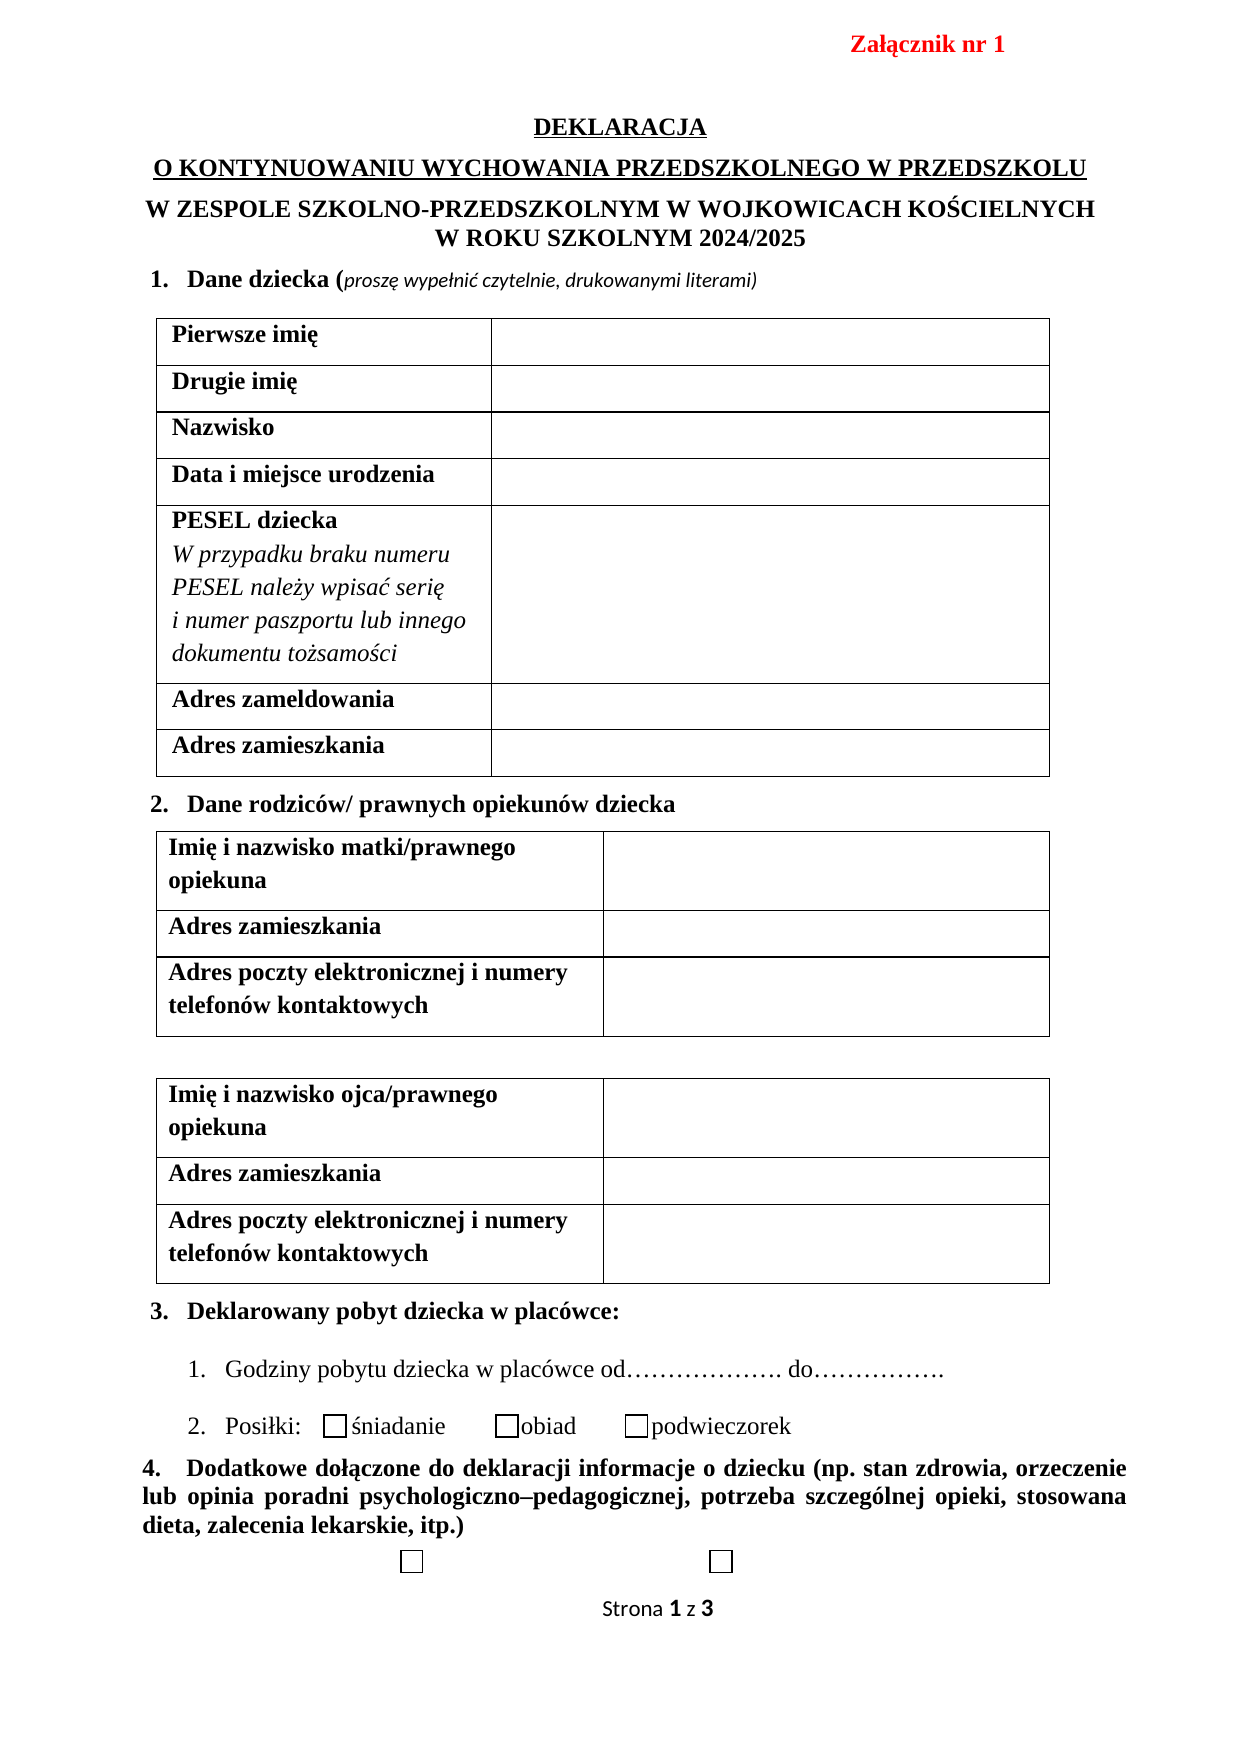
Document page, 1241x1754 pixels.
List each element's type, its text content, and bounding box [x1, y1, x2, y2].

table_cell Drugie imię [157, 366, 491, 411]
table_cell Nazwisko [157, 413, 491, 458]
table_cell PESEL dziecka W przypadku braku numeru PESEL należy wpisać serię i numer paszportu lub innego dokumentu tożsamości [157, 506, 491, 683]
table_header Imię i nazwisko matki/prawnego opiekuna [157, 832, 603, 910]
table_cell [604, 1205, 1049, 1283]
table_cell Adres zamieszkania [157, 911, 603, 956]
text DEKLARACJA [112, 112, 1128, 141]
table_cell [492, 413, 1049, 458]
table_cell Adres zameldowania [157, 684, 491, 729]
table_cell [492, 506, 1049, 683]
list Posiłki: śniadanie obiad podwieczorek [187, 1411, 1128, 1440]
table_header [604, 832, 1049, 910]
text W ZESPOLE SZKOLNO-PRZEDSZKOLNYM W WOJKOWICACH KOŚCIELNYCH W ROKU SZKOLNYM 2024/2025 [112, 194, 1128, 252]
table_cell [604, 958, 1049, 1036]
table_cell Adres poczty elektronicznej i numery telefonów kontaktowych [157, 1205, 603, 1283]
table_cell [492, 730, 1049, 776]
table_header [604, 1079, 1049, 1157]
table_cell [604, 1158, 1049, 1204]
list Dane dziecka (proszę wypełnić czytelnie, drukowanymi literami) [150, 264, 1128, 293]
table_header [492, 319, 1049, 365]
table_cell [492, 684, 1049, 729]
table_cell [492, 366, 1049, 411]
table_cell Data i miejsce urodzenia [157, 459, 491, 504]
table_cell [492, 459, 1049, 504]
list Godziny pobytu dziecka w placówce od………………. do……………. [187, 1354, 1128, 1383]
table_cell [604, 911, 1049, 956]
table_cell Adres zamieszkania [157, 730, 491, 776]
table_header Pierwsze imię [157, 319, 491, 365]
text 4. Dodatkowe dołączone do deklaracji informacje o dziecku (np. stan zdrowia, orzeczenie lub opinia poradni psychologiczno–pedagogicznej, potrzeba szczególnej opieki, stosowana dieta, zalecenia lekarskie, itp.) [142, 1453, 1128, 1539]
text Załącznik nr 1 [776, 29, 1128, 58]
list Deklarowany pobyt dziecka w placówce: [150, 1296, 1128, 1325]
table_cell Adres poczty elektronicznej i numery telefonów kontaktowych [157, 958, 603, 1036]
table_header Imię i nazwisko ojca/prawnego opiekuna [157, 1079, 603, 1157]
table_cell Adres zamieszkania [157, 1158, 603, 1204]
text O KONTYNUOWANIU WYCHOWANIA PRZEDSZKOLNEGO W PRZEDSZKOLU [112, 153, 1128, 182]
list Dane rodziców/ prawnych opiekunów dziecka [150, 789, 1128, 818]
